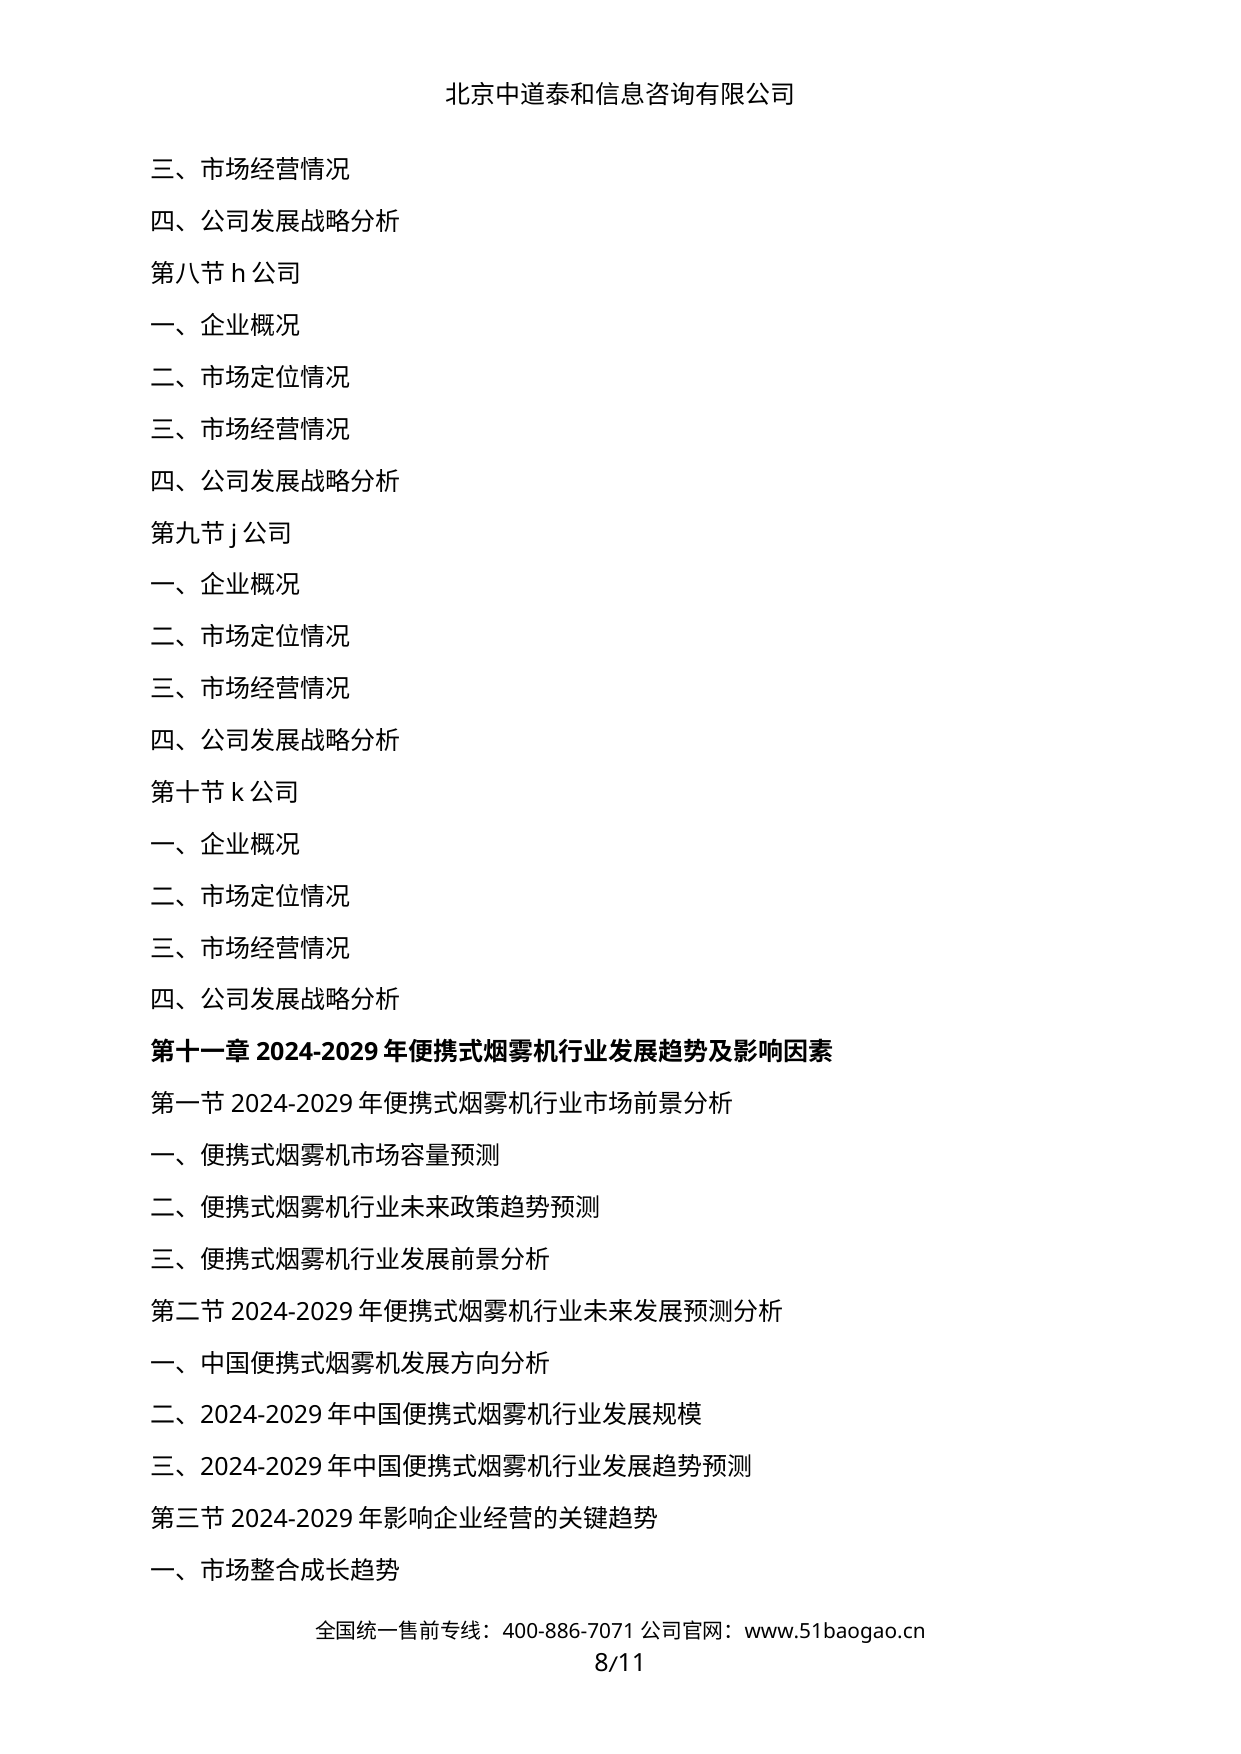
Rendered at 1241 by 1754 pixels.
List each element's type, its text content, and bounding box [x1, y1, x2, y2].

text 三、市场经营情况 [150, 669, 1090, 705]
text 第三节 2024-2029年影响企业经营的关键趋势 [150, 1499, 1090, 1535]
text 二、便携式烟雾机行业未来政策趋势预测 [150, 1187, 1090, 1224]
text 二、市场定位情况 [150, 617, 1090, 653]
text 三、市场经营情况 [150, 150, 1090, 186]
text 第二节 2024-2029年便携式烟雾机行业未来发展预测分析 [150, 1291, 1090, 1327]
text 四、公司发展战略分析 [150, 721, 1090, 757]
text 三、市场经营情况 [150, 928, 1090, 964]
text 第八节 h公司 [150, 254, 1090, 290]
text 第十节 k公司 [150, 772, 1090, 809]
text 三、市场经营情况 [150, 409, 1090, 446]
text 一、企业概况 [150, 824, 1090, 861]
text 四、公司发展战略分析 [150, 980, 1090, 1016]
text 第一节 2024-2029年便携式烟雾机行业市场前景分析 [150, 1084, 1090, 1120]
text 三、便携式烟雾机行业发展前景分析 [150, 1239, 1090, 1276]
text 一、市场整合成长趋势 [150, 1551, 1090, 1587]
text 一、企业概况 [150, 565, 1090, 601]
text 一、中国便携式烟雾机发展方向分析 [150, 1343, 1090, 1379]
text 二、2024-2029年中国便携式烟雾机行业发展规模 [150, 1395, 1090, 1431]
text 二、市场定位情况 [150, 357, 1090, 394]
text 一、企业概况 [150, 306, 1090, 342]
text 三、2024-2029年中国便携式烟雾机行业发展趋势预测 [150, 1447, 1090, 1483]
text 第九节 j公司 [150, 513, 1090, 549]
text 四、公司发展战略分析 [150, 461, 1090, 497]
text 一、便携式烟雾机市场容量预测 [150, 1136, 1090, 1172]
text 四、公司发展战略分析 [150, 202, 1090, 238]
text 第十一章 2024-2029年便携式烟雾机行业发展趋势及影响因素 [150, 1032, 1090, 1068]
text 二、市场定位情况 [150, 876, 1090, 912]
